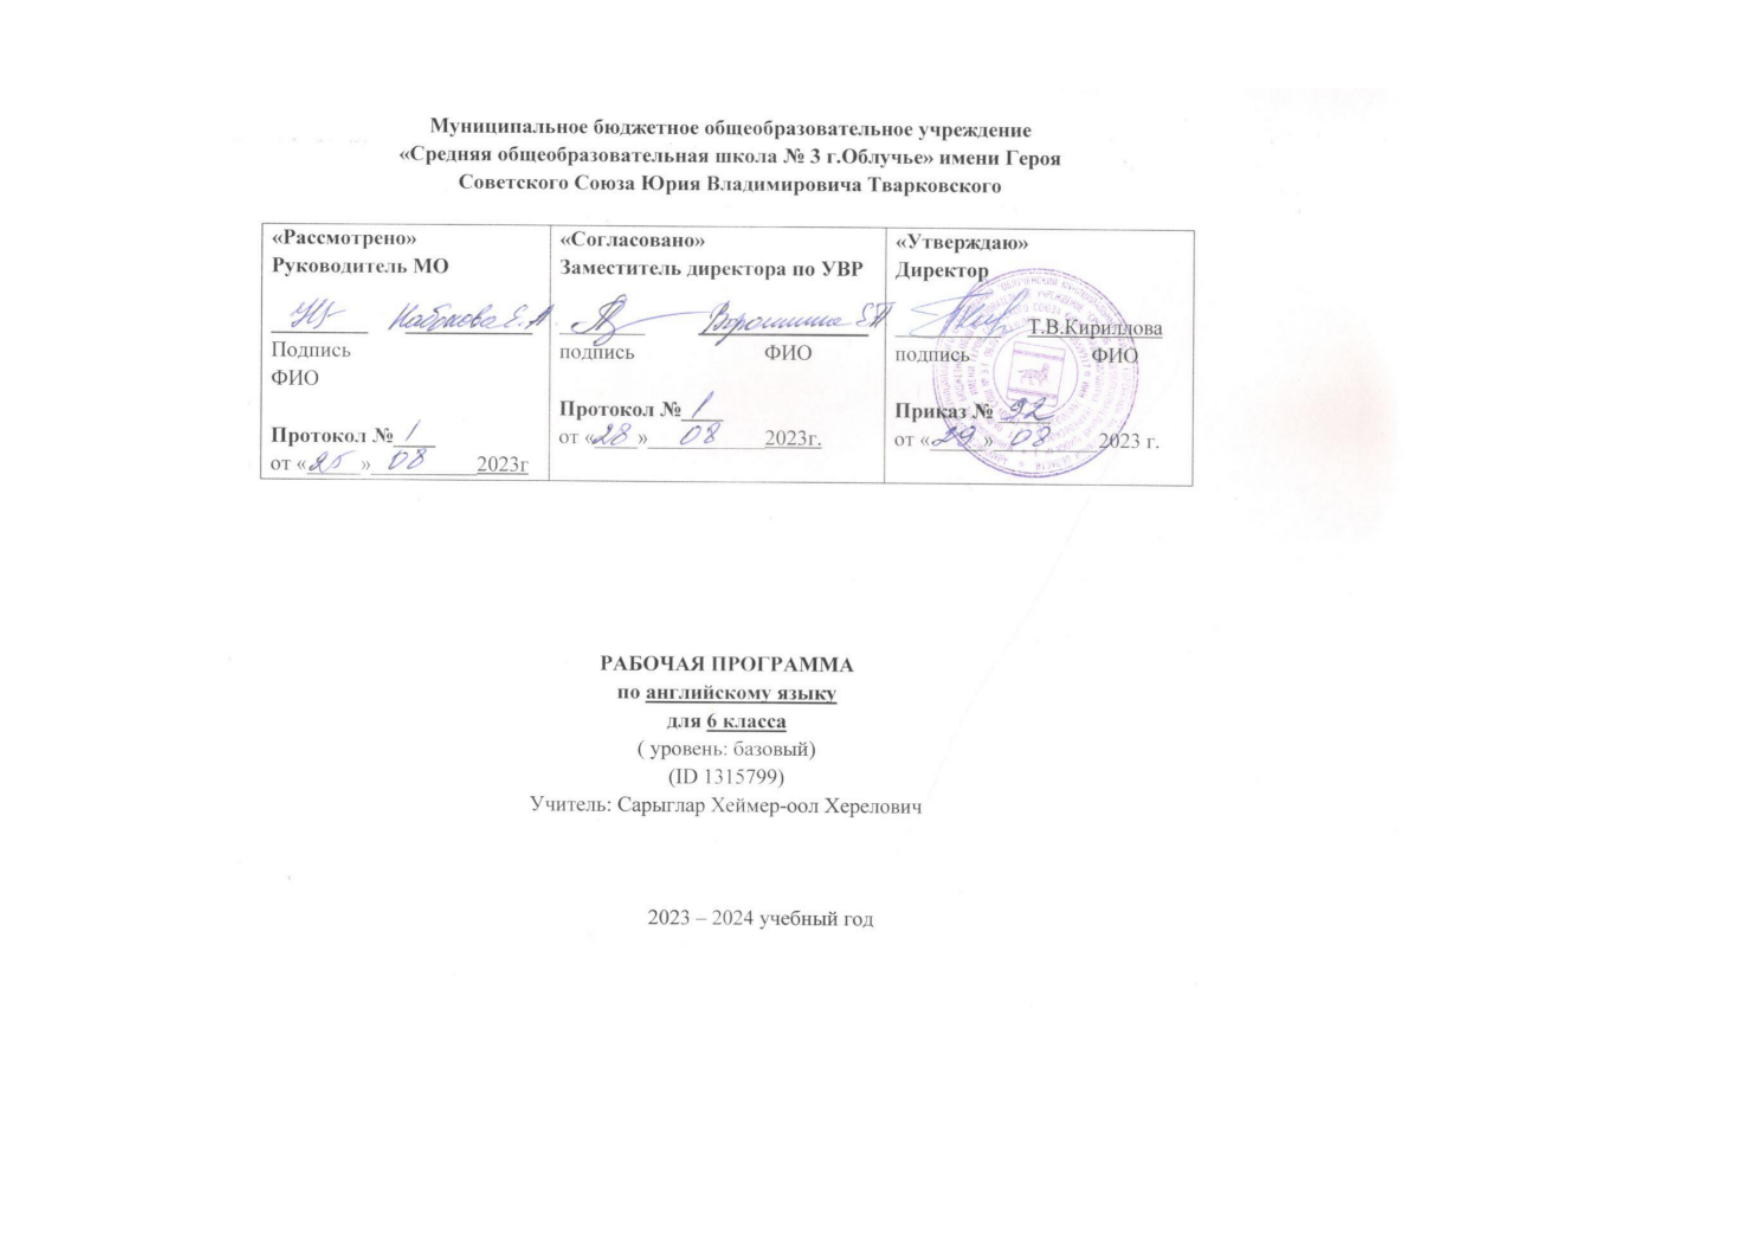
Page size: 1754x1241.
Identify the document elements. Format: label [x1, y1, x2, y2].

picture [221, 88, 1407, 1008]
